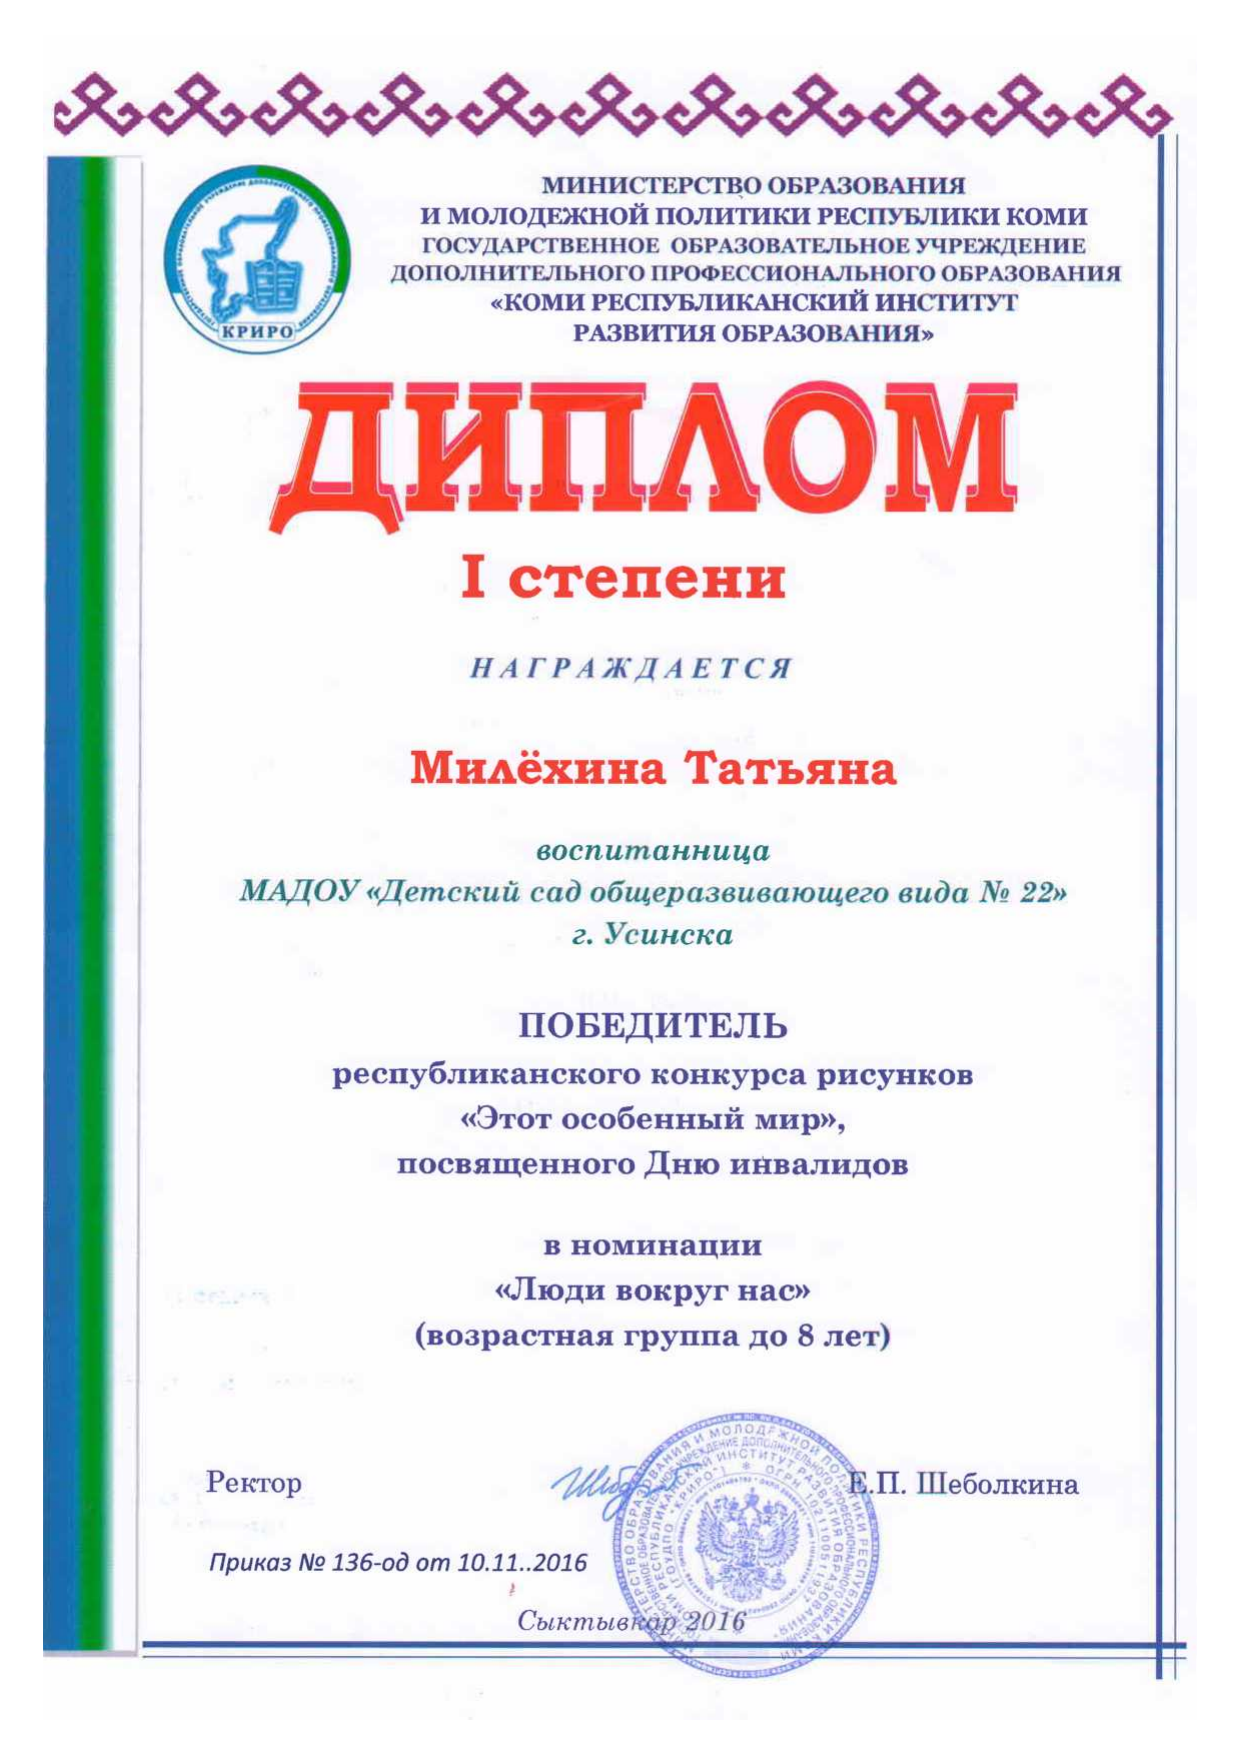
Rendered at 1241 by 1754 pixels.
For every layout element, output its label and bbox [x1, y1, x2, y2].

picture [43, 35, 1197, 1720]
